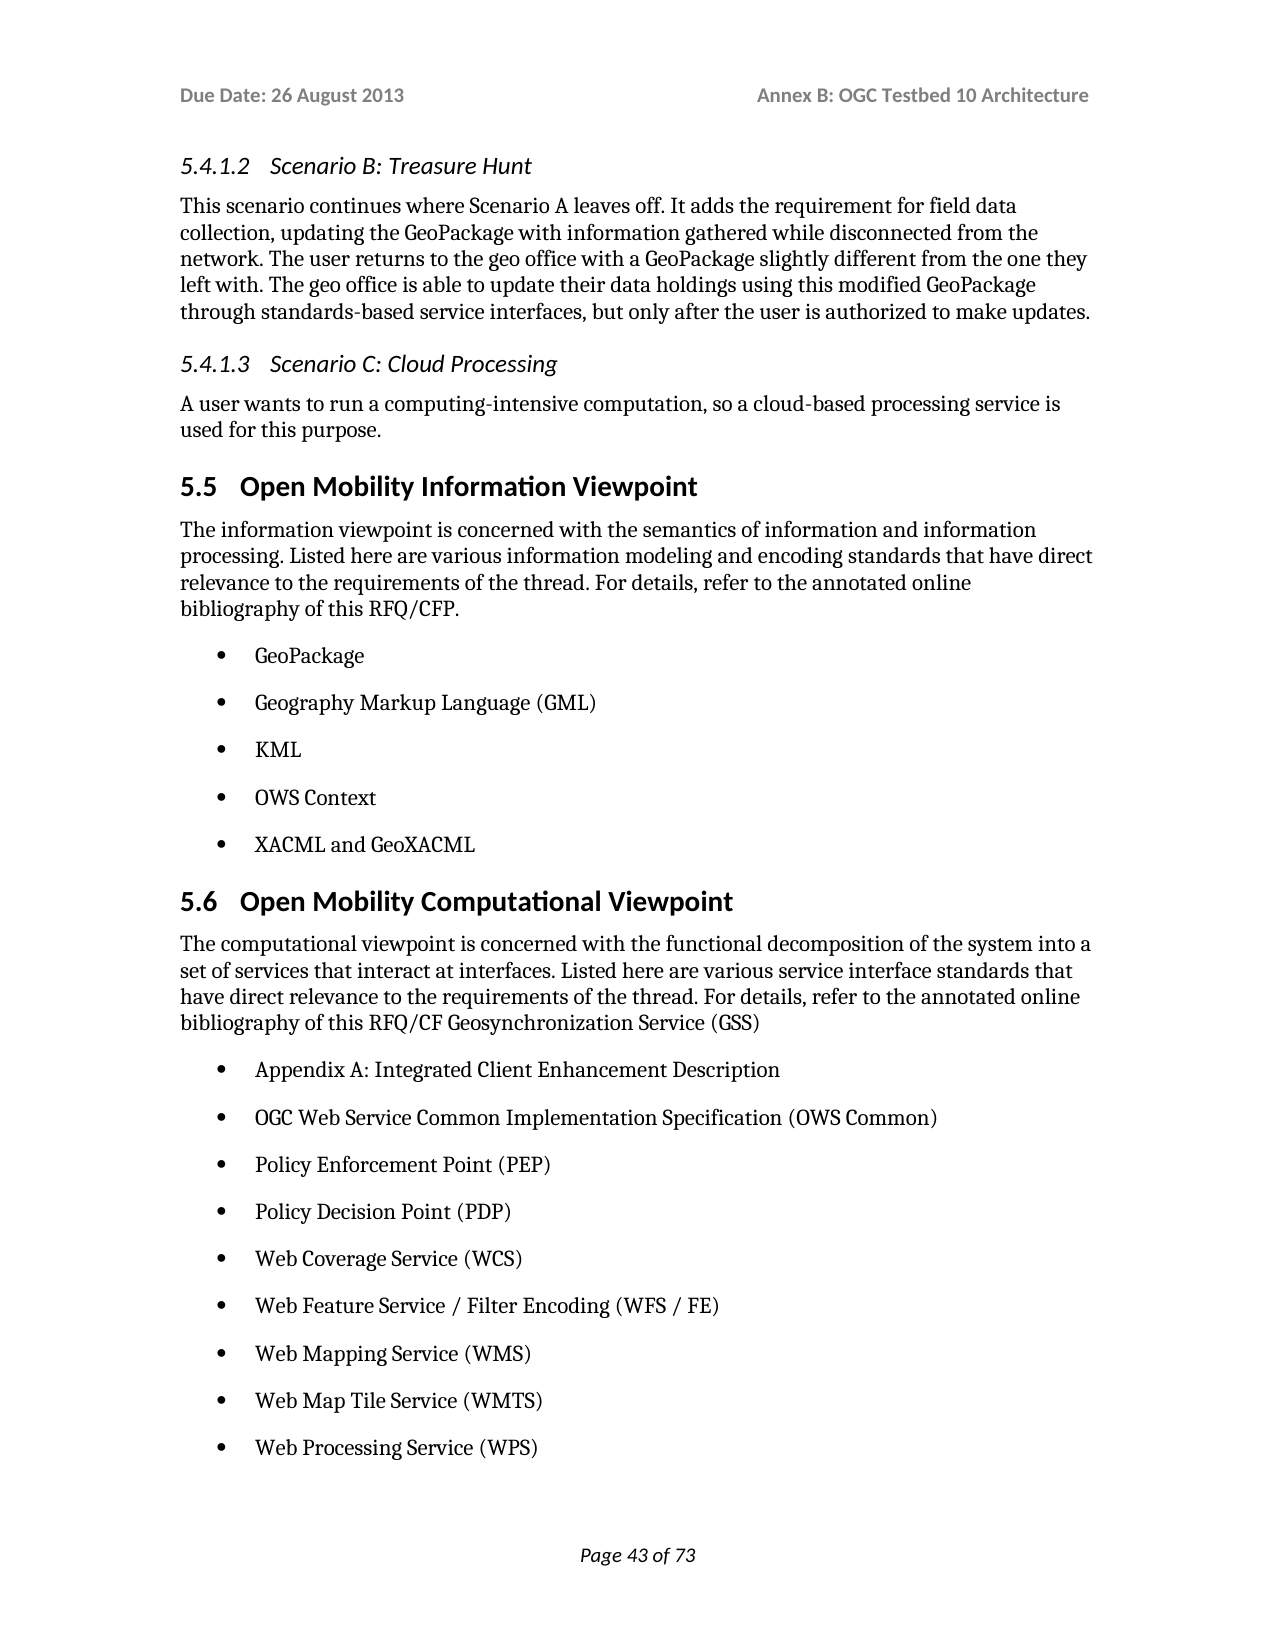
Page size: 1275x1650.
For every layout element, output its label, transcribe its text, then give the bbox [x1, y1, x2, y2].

list GeoPackage [217, 643, 1095, 669]
text A user wants to run a computing-intensive computation, so a cloud-based processing service is used for this purpose. [180, 391, 1095, 443]
list Web Coverage Service (WCS) [217, 1246, 1095, 1272]
subtitle Scenario B: Treasure Hunt [180, 150, 1095, 181]
list Policy Decision Point (PDP) [217, 1199, 1095, 1225]
text The information viewpoint is concerned with the semantics of information and information processing. Listed here are various information modeling and encoding standards that have direct relevance to the requirements of the thread. For details, refer to the annotated online bibliography of this RFQ/CFP. [180, 517, 1095, 622]
list Geography Markup Language (GML) [217, 690, 1095, 716]
text The computational viewpoint is concerned with the functional decomposition of the system into a set of services that interact at interfaces. Listed here are various service interface standards that have direct relevance to the requirements of the thread. For details, refer to the annotated online bibliography of this RFQ/CF Geosynchronization Service (GSS) [180, 931, 1095, 1036]
list Policy Enforcement Point (PEP) [217, 1152, 1095, 1178]
list XACML and GeoXACML [217, 832, 1095, 858]
list OGC Web Service Common Implementation Specification (OWS Common) [217, 1104, 1095, 1131]
subtitle Open Mobility Information Viewpoint [180, 468, 1095, 504]
text This scenario continues where Scenario A leaves off. It adds the requirement for field data collection, updating the GeoPackage with information gathered while disconnected from the network. The user returns to the geo office with a GeoPackage slightly different from the one they left with. The geo office is able to update their data holdings using this modified GeoPackage through standards-based service interfaces, but only after the user is authorized to make updates. [180, 193, 1095, 325]
list Web Feature Service / Filter Encoding (WFS / FE) [217, 1293, 1095, 1319]
list Web Processing Service (WPS) [217, 1435, 1095, 1461]
subtitle Open Mobility Computational Viewpoint [180, 883, 1095, 918]
list KML [217, 737, 1095, 763]
list OWS Context [217, 784, 1095, 811]
list Web Mapping Service (WMS) [217, 1340, 1095, 1367]
list Appendix A: Integrated Client Enhancement Description [217, 1057, 1095, 1084]
subtitle Scenario C: Cloud Processing [180, 348, 1095, 378]
list Web Map Tile Service (WMTS) [217, 1388, 1095, 1414]
